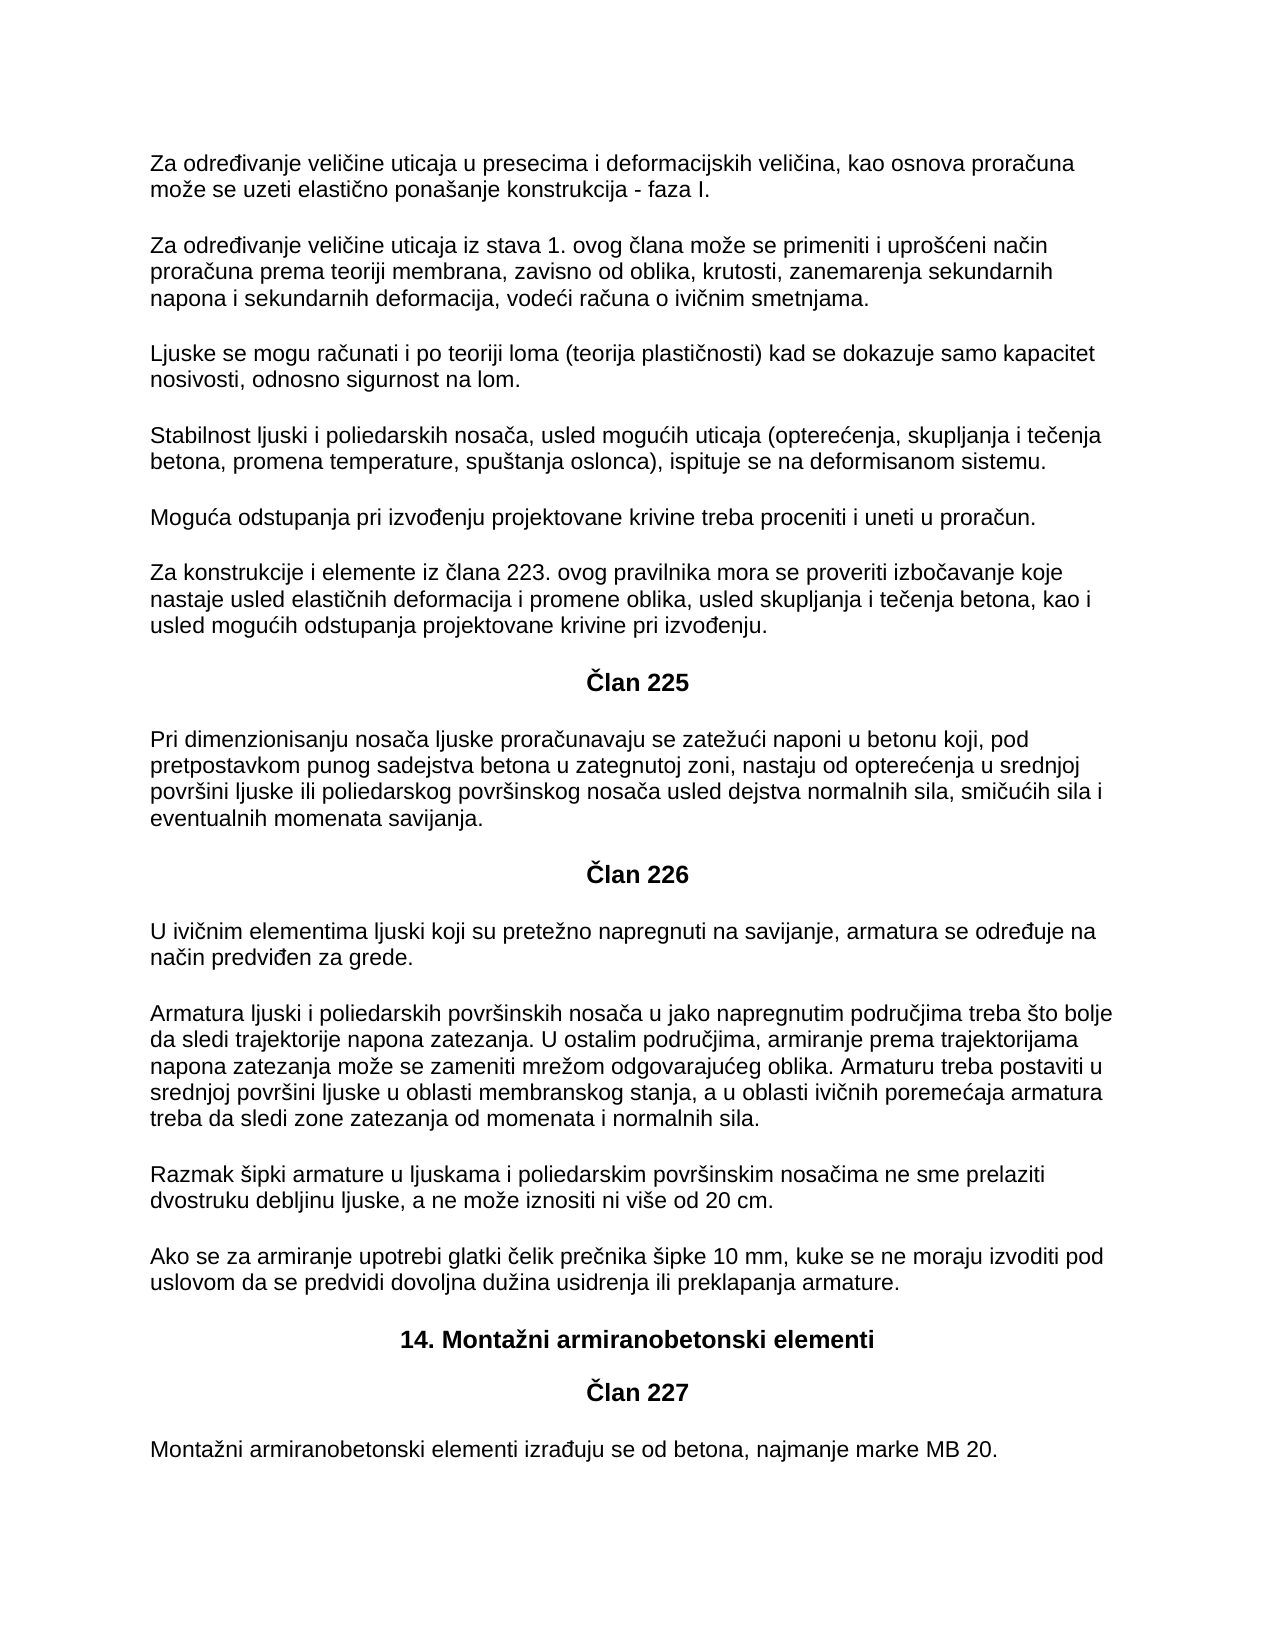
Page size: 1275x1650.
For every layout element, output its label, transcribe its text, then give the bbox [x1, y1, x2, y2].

text Pri dimenzionisanju nosača ljuske proračunavaju se zatežući naponi u betonu koji, pod pretpostavkom punog sadejstva betona u zategnutoj zoni, nastaju od opterećenja u srednjoj površini ljuske ili poliedarskog površinskog nosača usled dejstva normalnih sila, smičućih sila i eventualnih momenata savijanja. [150, 726, 1125, 831]
text Stabilnost ljuski i poliedarskih nosača, usled mogućih uticaja (opterećenja, skupljanja i tečenja betona, promena temperature, spuštanja oslonca), ispituje se na deformisanom sistemu. [150, 422, 1125, 475]
text 14. Montažni armiranobetonski elementi [150, 1324, 1125, 1353]
text Moguća odstupanja pri izvođenju projektovane krivine treba proceniti i uneti u proračun. [150, 504, 1125, 530]
text Ljuske se mogu računati i po teoriji loma (teorija plastičnosti) kad se dokazuje samo kapacitet nosivosti, odnosno sigurnost na lom. [150, 340, 1125, 393]
text Član 226 [150, 860, 1125, 889]
text Član 225 [150, 668, 1125, 696]
text Armatura ljuski i poliedarskih površinskih nosača u jako napregnutim područjima treba što bolje da sledi trajektorije napona zatezanja. U ostalim područjima, armiranje prema trajektorijama napona zatezanja može se zameniti mrežom odgovarajućeg oblika. Armaturu treba postaviti u srednjoj površini ljuske u oblasti membranskog stanja, a u oblasti ivičnih poremećaja armatura treba da sledi zone zatezanja od momenata i normalnih sila. [150, 1000, 1125, 1132]
text Za određivanje veličine uticaja iz stava 1. ovog člana može se primeniti i uprošćeni način proračuna prema teoriji membrana, zavisno od oblika, krutosti, zanemarenja sekundarnih napona i sekundarnih deformacija, vodeći računa o ivičnim smetnjama. [150, 232, 1125, 311]
text Za konstrukcije i elemente iz člana 223. ovog pravilnika mora se proveriti izbočavanje koje nastaje usled elastičnih deformacija i promene oblika, usled skupljanja i tečenja betona, kao i usled mogućih odstupanja projektovane krivine pri izvođenju. [150, 559, 1125, 638]
text Za određivanje veličine uticaja u presecima i deformacijskih veličina, kao osnova proračuna može se uzeti elastično ponašanje konstrukcija - faza I. [150, 150, 1125, 203]
text Razmak šipki armature u ljuskama i poliedarskim površinskim nosačima ne sme prelaziti dvostruku debljinu ljuske, a ne može iznositi ni više od 20 cm. [150, 1161, 1125, 1213]
text Član 227 [150, 1378, 1125, 1407]
text U ivičnim elementima ljuski koji su pretežno napregnuti na savijanje, armatura se određuje na način predviđen za grede. [150, 918, 1125, 971]
text Montažni armiranobetonski elementi izrađuju se od betona, najmanje marke MB 20. [150, 1436, 1125, 1463]
text Ako se za armiranje upotrebi glatki čelik prečnika šipke 10 mm, kuke se ne moraju izvoditi pod uslovom da se predvidi dovoljna dužina usidrenja ili preklapanja armature. [150, 1243, 1125, 1295]
